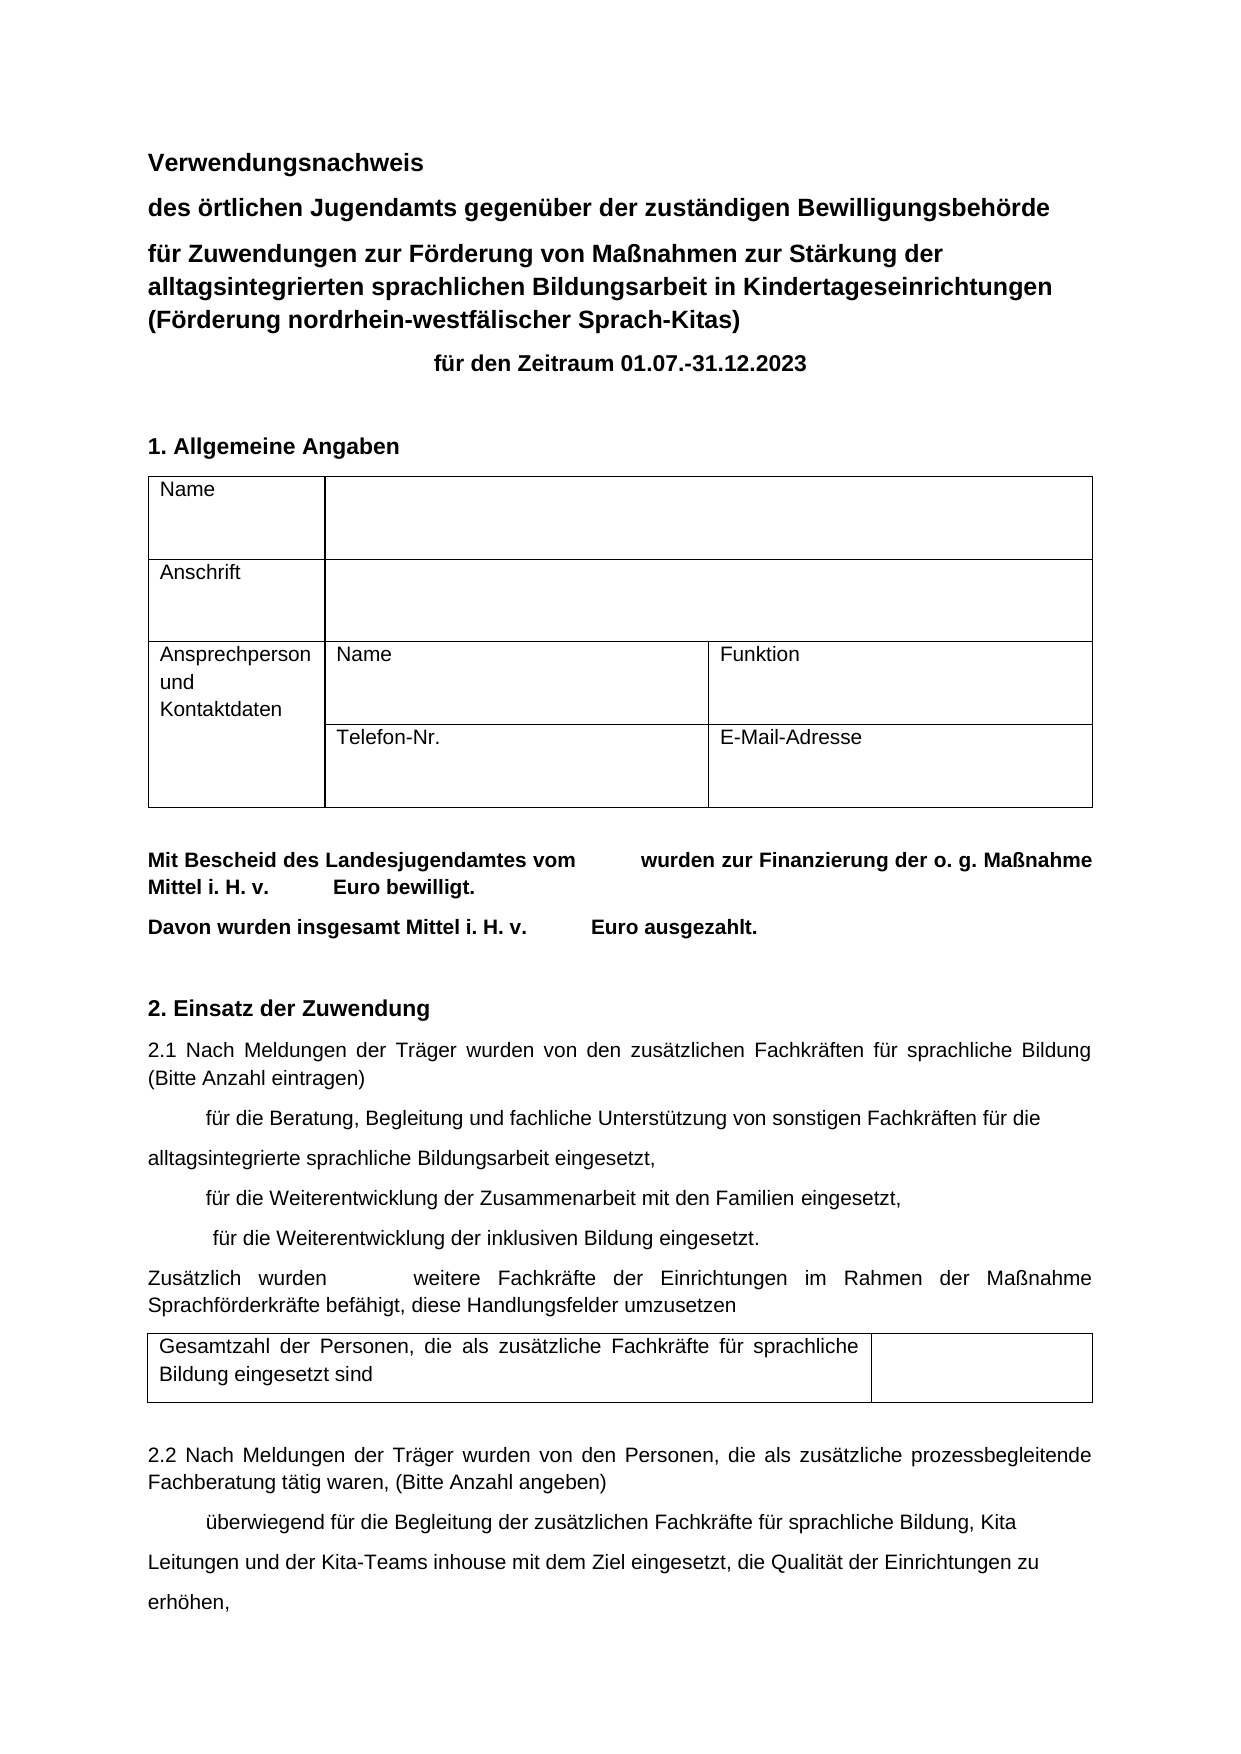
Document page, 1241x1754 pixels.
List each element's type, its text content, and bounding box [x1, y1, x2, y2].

text Mit Bescheid des Landesjugendamtes vom wurden zur Finanzierung der o. g. Maßnahme Mittel i. H. v. Euro bewilligt. [148, 848, 1092, 899]
table_header Gesamtzahl der Personen, die als zusätzliche Fachkräfte für sprachliche Bildung eingesetzt sind [148, 1334, 871, 1402]
text für Zuwendungen zur Förderung von Maßnahmen zur Stärkung der alltagsintegrierten sprachlichen Bildungsarbeit in Kindertageseinrichtungen (Förderung nordrhein-westfälischer Sprach-Kitas) [148, 239, 1092, 333]
text des örtlichen Jugendamts gegenüber der zuständigen Bewilligungsbehörde [148, 193, 1092, 222]
text für den Zeitraum 01.07.-31.12.2023 [148, 350, 1092, 377]
text Davon wurden insgesamt Mittel i. H. v. Euro ausgezahlt. [148, 915, 1092, 939]
table_cell Telefon-Nr. [326, 725, 708, 807]
text Leitungen und der Kita-Teams inhouse mit dem Ziel eingesetzt, die Qualität der Einrichtungen zu [148, 1550, 1092, 1574]
table_cell [326, 560, 1092, 641]
text erhöhen, [148, 1590, 1092, 1614]
text 2.1 Nach Meldungen der Träger wurden von den zusätzlichen Fachkräften für sprachliche Bildung (Bitte Anzahl eintragen) [148, 1038, 1092, 1089]
table_cell E-Mail-Adresse [709, 725, 1092, 807]
text Verwendungsnachweis [148, 148, 1092, 176]
table_cell Name [326, 642, 708, 724]
text 2.2 Nach Meldungen der Träger wurden von den Personen, die als zusätzliche prozessbegleitende Fachberatung tätig waren, (Bitte Anzahl angeben) [148, 1443, 1092, 1494]
table_cell Anschrift [149, 560, 324, 641]
table_header [326, 477, 1092, 558]
table_header [872, 1334, 1092, 1402]
text für die Beratung, Begleitung und fachliche Unterstützung von sonstigen Fachkräften für die [148, 1105, 1092, 1129]
text für die Weiterentwicklung der inklusiven Bildung eingesetzt. [148, 1225, 1092, 1249]
table_cell Funktion [709, 642, 1092, 724]
table_header Name [149, 477, 324, 558]
text 1. Allgemeine Angaben [148, 433, 1092, 459]
text überwiegend für die Begleitung der zusätzlichen Fachkräfte für sprachliche Bildung, Kita [148, 1510, 1092, 1534]
text Zusätzlich wurden weitere Fachkräfte der Einrichtungen im Rahmen der Maßnahme Sprachförderkräfte befähigt, diese Handlungsfelder umzusetzen [148, 1265, 1092, 1317]
table_cell Ansprechperson und Kontaktdaten [149, 642, 324, 807]
text für die Weiterentwicklung der Zusammenarbeit mit den Familien eingesetzt, [148, 1185, 1092, 1209]
text alltagsintegrierte sprachliche Bildungsarbeit eingesetzt, [148, 1145, 1092, 1169]
text 2. Einsatz der Zuwendung [148, 995, 1092, 1021]
